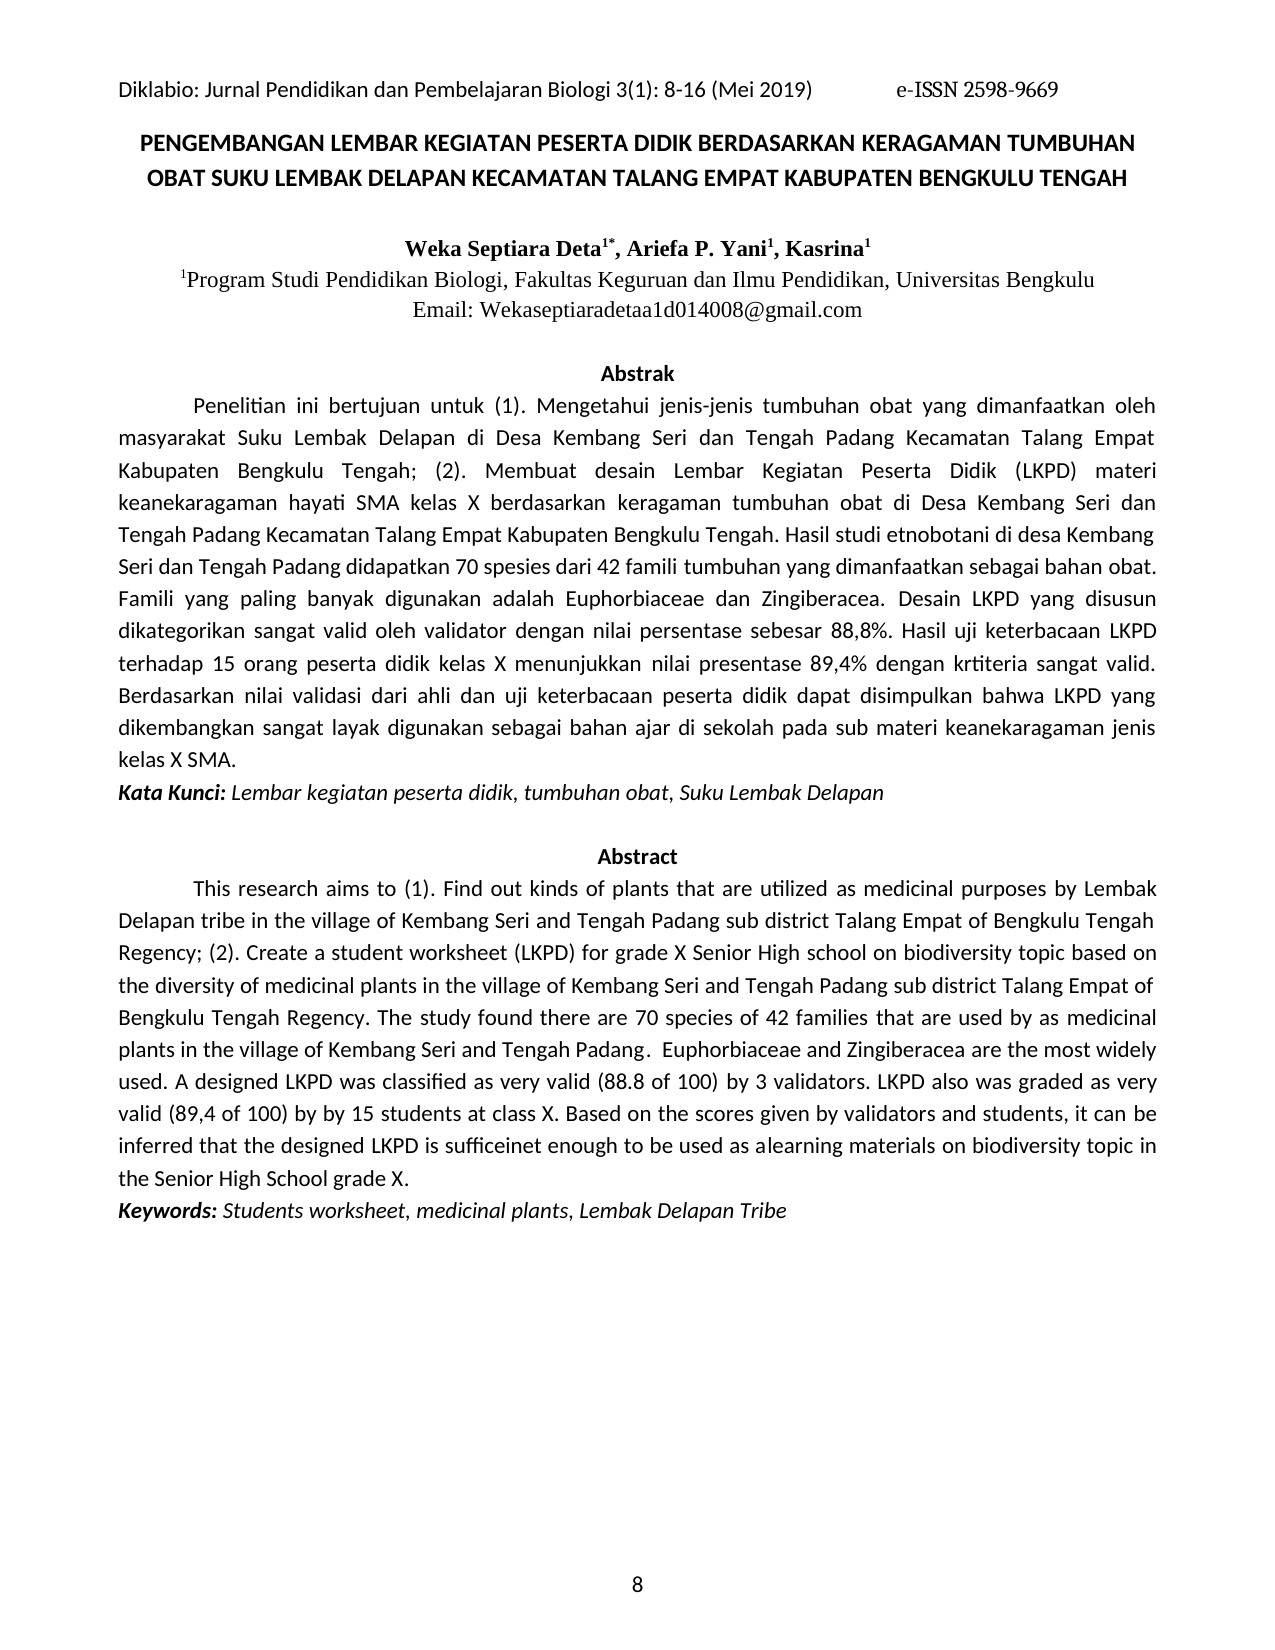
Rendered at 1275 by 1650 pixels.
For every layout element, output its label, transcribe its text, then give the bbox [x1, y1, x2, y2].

text 1Program Studi Pendidikan Biologi, Fakultas Keguruan dan Ilmu Pendidikan, Universitas Bengkulu [118, 266, 1157, 292]
text Penelitian ini bertujuan untuk (1). Mengetahui jenis-jenis tumbuhan obat yang dimanfaatkan oleh masyarakat Suku Lembak Delapan di Desa Kembang Seri dan Tengah Padang Kecamatan Talang Empat Kabupaten Bengkulu Tengah; (2). Membuat desain Lembar Kegiatan Peserta Didik (LKPD) materi keanekaragaman hayati SMA kelas X berdasarkan keragaman tumbuhan obat di Desa Kembang Seri dan Tengah Padang Kecamatan Talang Empat Kabupaten Bengkulu Tengah. Hasil studi etnobotani di desa Kembang Seri dan Tengah Padang didapatkan 70 spesies dari 42 famili tumbuhan yang dimanfaatkan sebagai bahan obat. Famili yang paling banyak digunakan adalah Euphorbiaceae dan Zingiberacea. Desain LKPD yang disusun dikategorikan sangat valid oleh validator dengan nilai persentase sebesar 88,8%. Hasil uji keterbacaan LKPD terhadap 15 orang peserta didik kelas X menunjukkan nilai presentase 89,4% dengan krtiteria sangat valid. Berdasarkan nilai validasi dari ahli dan uji keterbacaan peserta didik dapat disimpulkan bahwa LKPD yang dikembangkan sangat layak digunakan sebagai bahan ajar di sekolah pada sub materi keanekaragaman jenis kelas X SMA. [118, 391, 1157, 773]
text PENGEMBANGAN LEMBAR KEGIATAN PESERTA DIDIK BERDASARKAN KERAGAMAN TUMBUHAN OBAT SUKU LEMBAK DELAPAN KECAMATAN TALANG EMPAT KABUPATEN BENGKULU TENGAH [118, 127, 1157, 192]
text This research aims to (1). Find out kinds of plants that are utilized as medicinal purposes by Lembak Delapan tribe in the village of Kembang Seri and Tengah Padang sub district Talang Empat of Bengkulu Tengah Regency; (2). Create a student worksheet (LKPD) for grade X Senior High school on biodiversity topic based on the diversity of medicinal plants in the village of Kembang Seri and Tengah Padang sub district Talang Empat of Bengkulu Tengah Regency. The study found there are 70 species of 42 families that are used by as medicinal plants in the village of Kembang Seri and Tengah Padang. Euphorbiaceae and Zingiberacea are the most widely used. A designed LKPD was classified as very valid (88.8 of 100) by 3 validators. LKPD also was graded as very valid (89,4 of 100) by by 15 students at class X. Based on the scores given by validators and students, it can be inferred that the designed LKPD is sufficeinet enough to be used as alearning materials on biodiversity topic in the Senior High School grade X. [118, 874, 1157, 1192]
text Abstrak [118, 359, 1157, 387]
text Email: Wekaseptiaradetaa1d014008@gmail.com [118, 296, 1157, 322]
text Abstract [118, 842, 1157, 870]
text Keywords: Students worksheet, medicinal plants, Lembak Delapan Tribe [118, 1196, 1157, 1224]
text Weka Septiara Deta1*, Ariefa P. Yani1, Kasrina1 [118, 236, 1157, 262]
text Kata Kunci: Lembar kegiatan peserta didik, tumbuhan obat, Suku Lembak Delapan [118, 778, 1157, 806]
